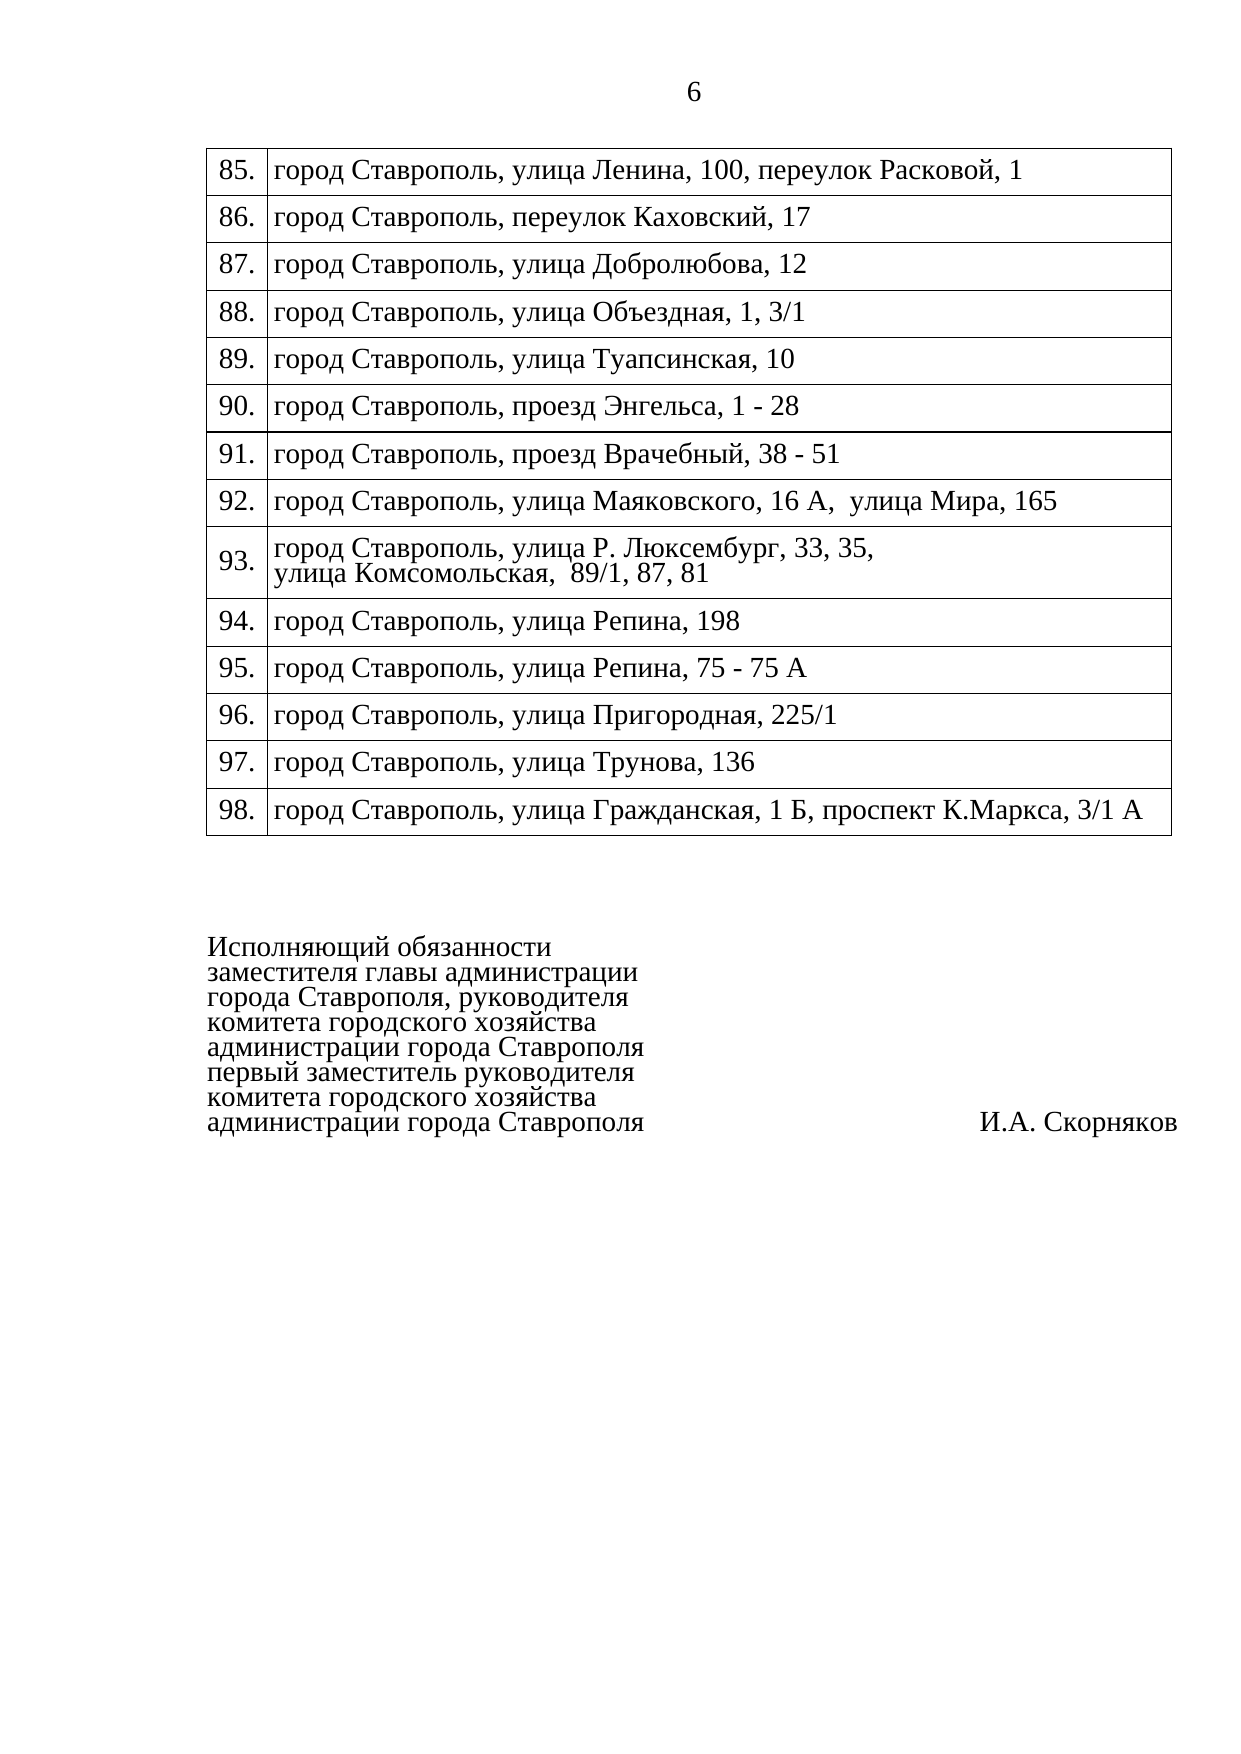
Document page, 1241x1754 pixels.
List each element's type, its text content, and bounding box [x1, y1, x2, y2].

table_cell город Ставрополь, улица Р. Люксембург, 33, 35, улица Комсомольская, 89/1, 87, 81 [268, 527, 1171, 598]
table_cell 96. [207, 694, 267, 740]
text города Ставрополя, руководителя [207, 986, 1181, 1011]
text первый заместитель руководителя [207, 1061, 1181, 1086]
table_cell 87. [207, 243, 267, 289]
table_cell город Ставрополь, улица Трунова, 136 [268, 741, 1171, 787]
table_cell 95. [207, 647, 267, 693]
text Исполняющий обязанности [207, 936, 1181, 961]
table_cell город Ставрополь, проезд Энгельса, 1 - 28 [268, 385, 1171, 431]
table_cell 93. [207, 527, 267, 598]
table_cell 88. [207, 291, 267, 337]
table_cell город Ставрополь, улица Туапсинская, 10 [268, 338, 1171, 384]
table_cell город Ставрополь, улица Ленина, 100, переулок Расковой, 1 [268, 149, 1171, 195]
table_cell 86. [207, 196, 267, 242]
text администрации города Ставрополя [207, 1036, 1181, 1061]
table_cell 94. [207, 599, 267, 646]
table_cell 98. [207, 789, 267, 835]
table_cell город Ставрополь, улица Объездная, 1, 3/1 [268, 291, 1171, 337]
text администрации города Ставрополя И.А. Скорняков [207, 1111, 1181, 1136]
table_cell 92. [207, 480, 267, 526]
table_cell город Ставрополь, улица Маяковского, 16 А, улица Мира, 165 [268, 480, 1171, 526]
text заместителя главы администрации [207, 961, 1181, 986]
table_cell город Ставрополь, улица Гражданская, 1 Б, проспект К.Маркса, 3/1 А [268, 789, 1171, 835]
table_cell 89. [207, 338, 267, 384]
table_cell город Ставрополь, улица Пригородная, 225/1 [268, 694, 1171, 740]
table_cell 90. [207, 385, 267, 431]
text комитета городского хозяйства [207, 1011, 1181, 1036]
table_cell город Ставрополь, проезд Врачебный, 38 - 51 [268, 433, 1171, 479]
table_cell 91. [207, 433, 267, 479]
table_cell город Ставрополь, улица Репина, 198 [268, 599, 1171, 646]
table_cell город Ставрополь, улица Добролюбова, 12 [268, 243, 1171, 289]
text комитета городского хозяйства [207, 1086, 1181, 1111]
table_cell город Ставрополь, улица Репина, 75 - 75 А [268, 647, 1171, 693]
table_cell 97. [207, 741, 267, 787]
table_cell 85. [207, 149, 267, 195]
table_cell город Ставрополь, переулок Каховский, 17 [268, 196, 1171, 242]
